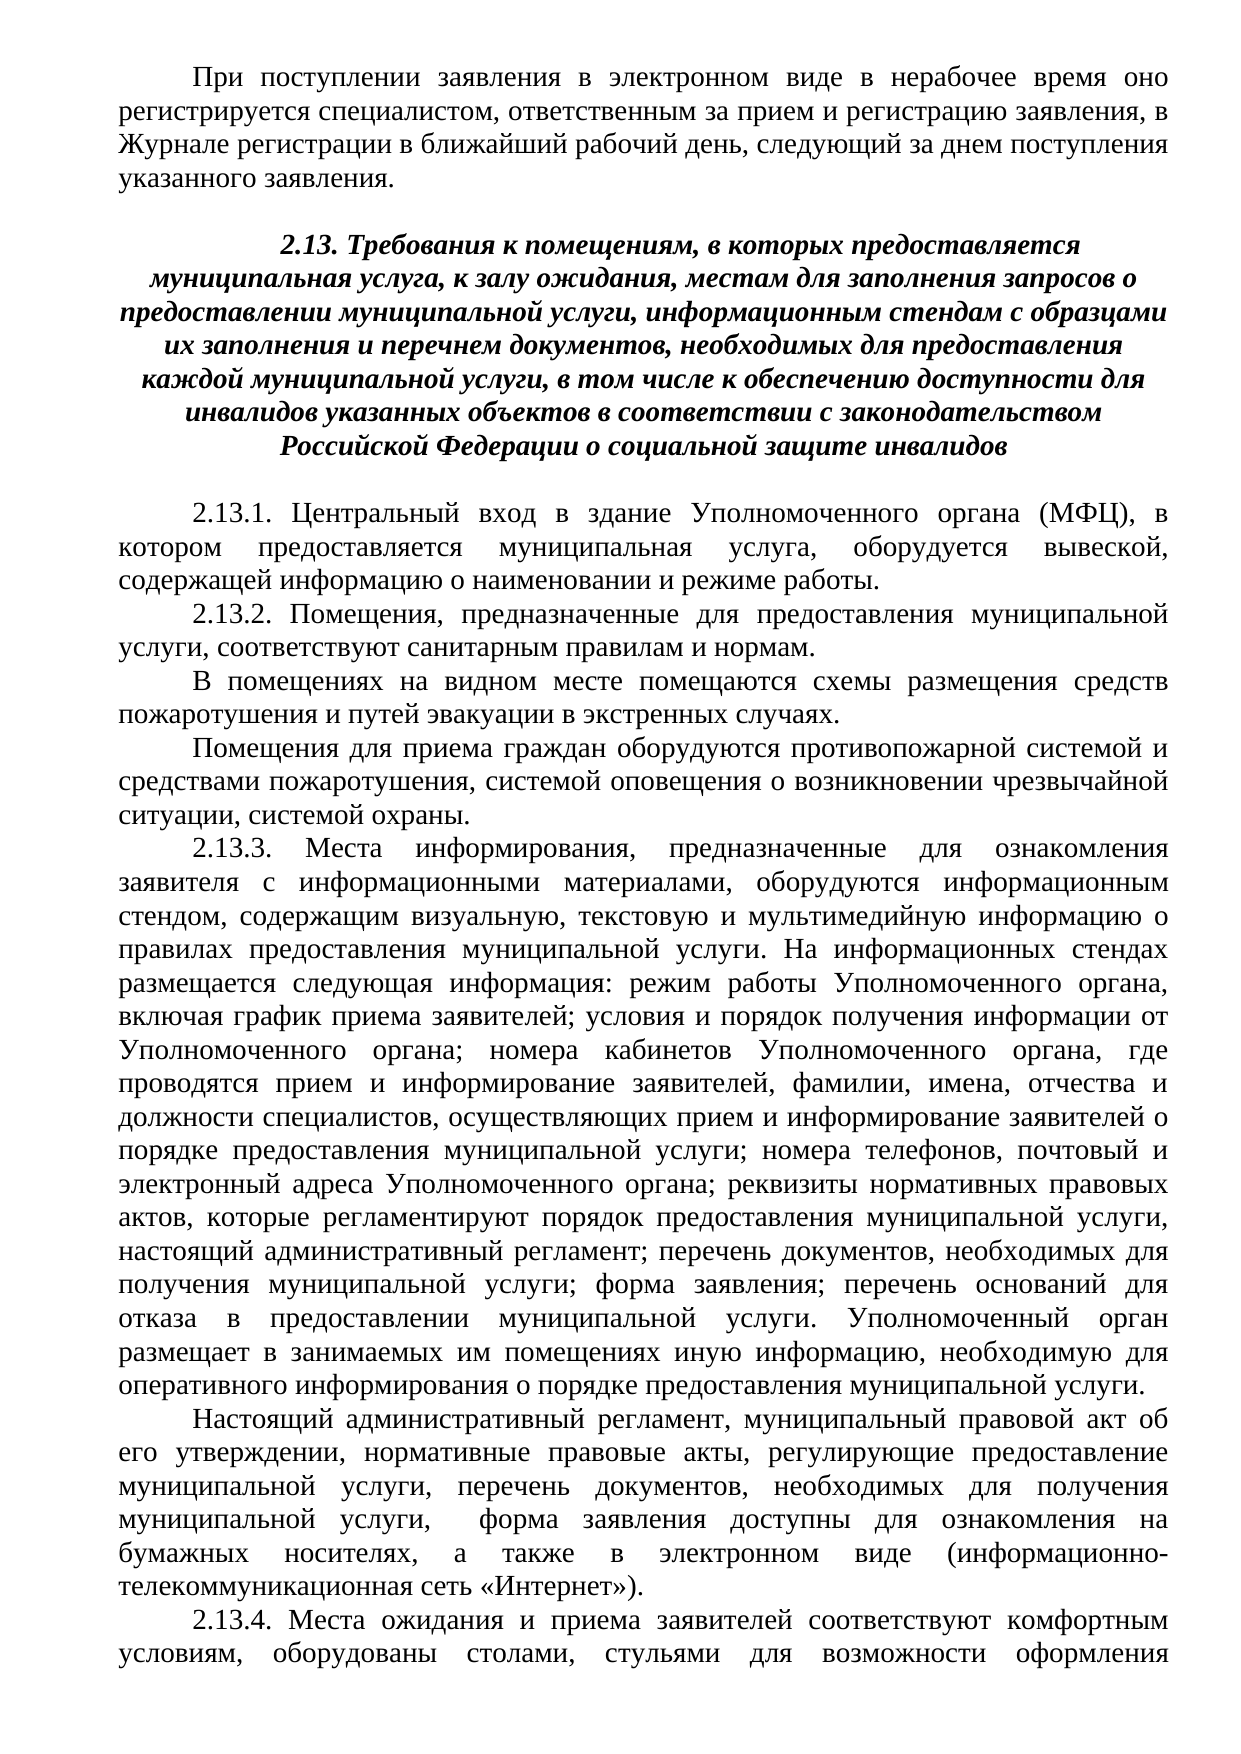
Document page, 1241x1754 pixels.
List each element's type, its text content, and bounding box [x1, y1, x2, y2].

text При поступлении заявления в электронном виде в нерабочее время оно регистрируется специалистом, ответственным за прием и регистрацию заявления, в Журнале регистрации в ближайший рабочий день, следующий за днем поступления указанного заявления. [118, 59, 1169, 193]
text Настоящий административный регламент, муниципальный правовой акт об его утверждении, нормативные правовые акты, регулирующие предоставление муниципальной услуги, перечень документов, необходимых для получения муниципальной услуги, форма заявления доступны для ознакомления на бумажных носителях, а также в электронном виде (информационно-телекоммуникационная сеть «Интернет»). [118, 1401, 1169, 1602]
text 2.13.3. Места информирования, предназначенные для ознакомления заявителя с информационными материалами, оборудуются информационным стендом, содержащим визуальную, текстовую и мультимедийную информацию о правилах предоставления муниципальной услуги. На информационных стендах размещается следующая информация: режим работы Уполномоченного органа, включая график приема заявителей; условия и порядок получения информации от Уполномоченного органа; номера кабинетов Уполномоченного органа, где проводятся прием и информирование заявителей, фамилии, имена, отчества и должности специалистов, осуществляющих прием и информирование заявителей о порядке предоставления муниципальной услуги; номера телефонов, почтовый и электронный адреса Уполномоченного органа; реквизиты нормативных правовых актов, которые регламентируют порядок предоставления муниципальной услуги, настоящий административный регламент; перечень документов, необходимых для получения муниципальной услуги; форма заявления; перечень оснований для отказа в предоставлении муниципальной услуги. Уполномоченный орган размещает в занимаемых им помещениях иную информацию, необходимую для оперативного информирования о порядке предоставления муниципальной услуги. [118, 831, 1169, 1401]
text 2.13.2. Помещения, предназначенные для предоставления муниципальной услуги, соответствуют санитарным правилам и нормам. [118, 596, 1169, 663]
text Помещения для приема граждан оборудуются противопожарной системой и средствами пожаротушения, системой оповещения о возникновении чрезвычайной ситуации, системой охраны. [118, 730, 1169, 831]
text 2.13.1. Центральный вход в здание Уполномоченного органа (МФЦ), в котором предоставляется муниципальная услуга, оборудуется вывеской, содержащей информацию о наименовании и режиме работы. [118, 495, 1169, 596]
text В помещениях на видном месте помещаются схемы размещения средств пожаротушения и путей эвакуации в экстренных случаях. [118, 663, 1169, 730]
text 2.13. Требования к помещениям, в которых предоставляется муниципальная услуга, к залу ожидания, местам для заполнения запросов о предоставлении муниципальной услуги, информационным стендам с образцами их заполнения и перечнем документов, необходимых для предоставления каждой муниципальной услуги, в том числе к обеспечению доступности для инвалидов указанных объектов в соответствии с законодательством Российской Федерации о социальной защите инвалидов [118, 227, 1169, 462]
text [118, 1602, 1169, 1669]
